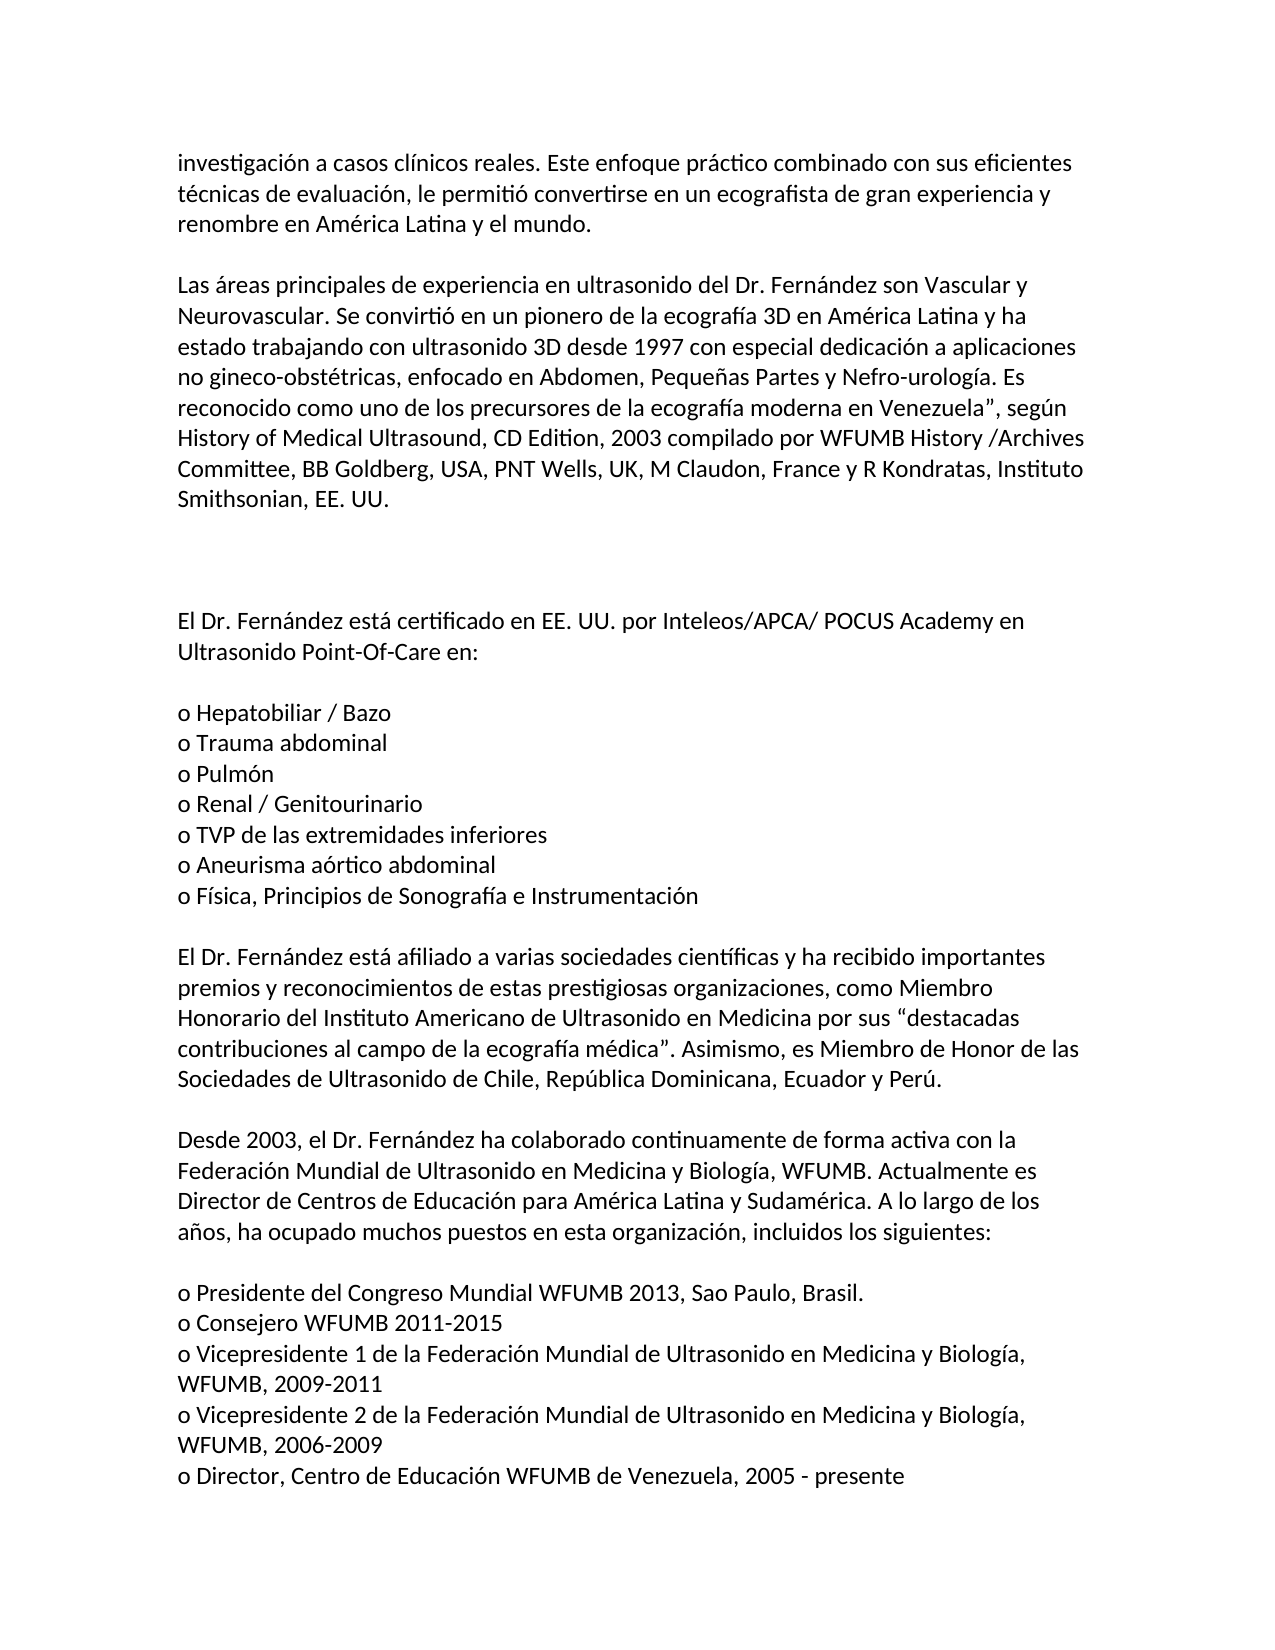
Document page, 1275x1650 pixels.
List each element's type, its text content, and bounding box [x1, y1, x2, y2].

text o Aneurisma aórtico abdominal [177, 849, 1098, 880]
text o Renal / Genitourinario [177, 788, 1098, 819]
text El Dr. Fernández está afiliado a varias sociedades científicas y ha recibido importantes premios y reconocimientos de estas prestigiosas organizaciones, como Miembro Honorario del Instituto Americano de Ultrasonido en Medicina por sus “destacadas contribuciones al campo de la ecografía médica”. Asimismo, es Miembro de Honor de las Sociedades de Ultrasonido de Chile, República Dominicana, Ecuador y Perú. [177, 941, 1098, 1094]
text o Física, Principios de Sonografía e Instrumentación [177, 880, 1098, 911]
text o Consejero WFUMB 2011-2015 [177, 1307, 1098, 1338]
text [177, 148, 1098, 239]
text o Vicepresidente 2 de la Federación Mundial de Ultrasonido en Medicina y Biología, WFUMB, 2006-2009 [177, 1399, 1098, 1460]
text o Trauma abdominal [177, 727, 1098, 758]
text o Presidente del Congreso Mundial WFUMB 2013, Sao Paulo, Brasil. [177, 1277, 1098, 1307]
text El Dr. Fernández está certificado en EE. UU. por Inteleos/APCA/ POCUS Academy en Ultrasonido Point-Of-Care en: [177, 605, 1098, 666]
text Las áreas principales de experiencia en ultrasonido del Dr. Fernández son Vascular y Neurovascular. Se convirtió en un pionero de la ecografía 3D en América Latina y ha estado trabajando con ultrasonido 3D desde 1997 con especial dedicación a aplicaciones no gineco-obstétricas, enfocado en Abdomen, Pequeñas Partes y Nefro-urología. Es reconocido como uno de los precursores de la ecografía moderna en Venezuela”, según History of Medical Ultrasound, CD Edition, 2003 compilado por WFUMB History /Archives Committee, BB Goldberg, USA, PNT Wells, UK, M Claudon, France y R Kondratas, Instituto Smithsonian, EE. UU. [177, 270, 1098, 514]
text o TVP de las extremidades inferiores [177, 819, 1098, 849]
text o Vicepresidente 1 de la Federación Mundial de Ultrasonido en Medicina y Biología, WFUMB, 2009-2011 [177, 1338, 1098, 1399]
text Desde 2003, el Dr. Fernández ha colaborado continuamente de forma activa con la Federación Mundial de Ultrasonido en Medicina y Biología, WFUMB. Actualmente es Director de Centros de Educación para América Latina y Sudamérica. A lo largo de los años, ha ocupado muchos puestos en esta organización, incluidos los siguientes: [177, 1124, 1098, 1246]
text o Hepatobiliar / Bazo [177, 697, 1098, 727]
text o Pulmón [177, 758, 1098, 788]
text o Director, Centro de Educación WFUMB de Venezuela, 2005 - presente [177, 1460, 1098, 1491]
